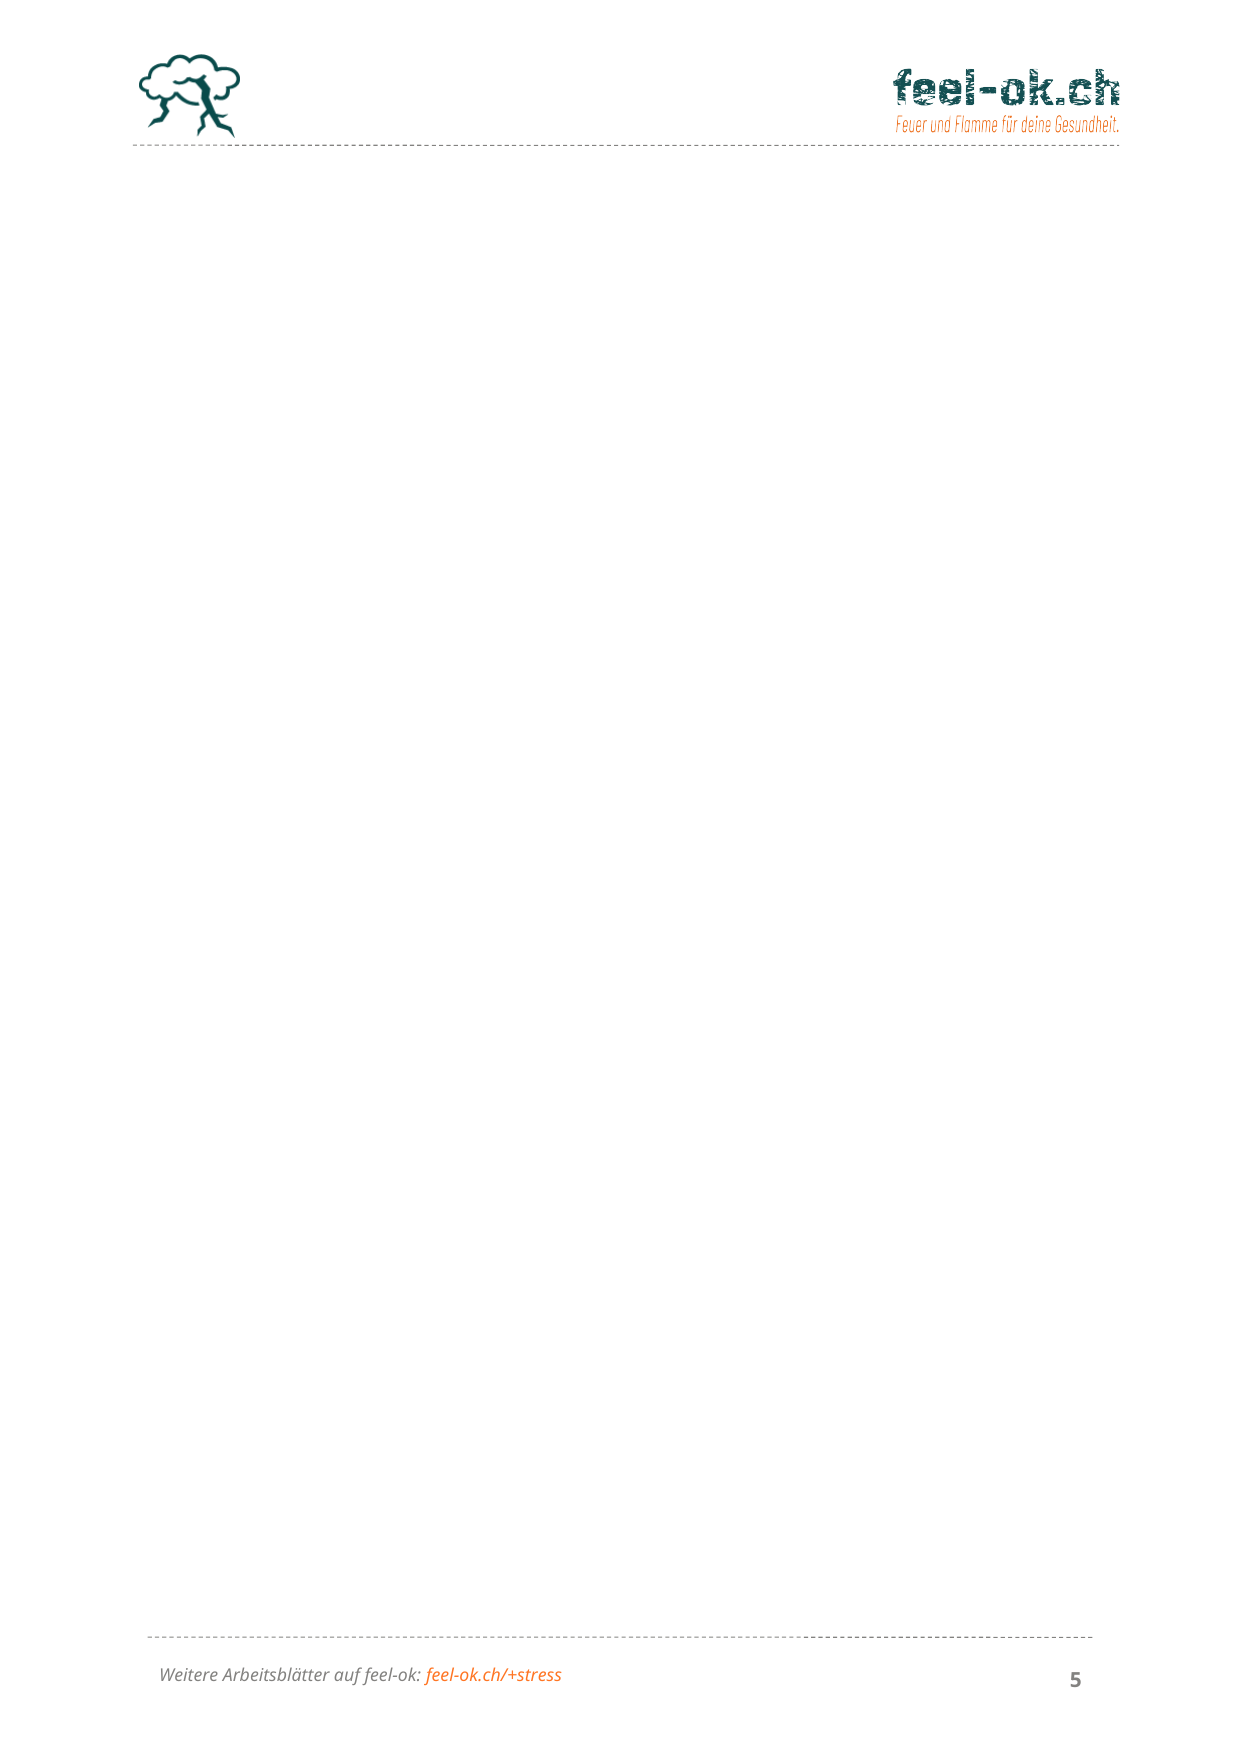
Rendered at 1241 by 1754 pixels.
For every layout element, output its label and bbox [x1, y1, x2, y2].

picture [891, 66, 1121, 137]
picture [136, 48, 245, 145]
